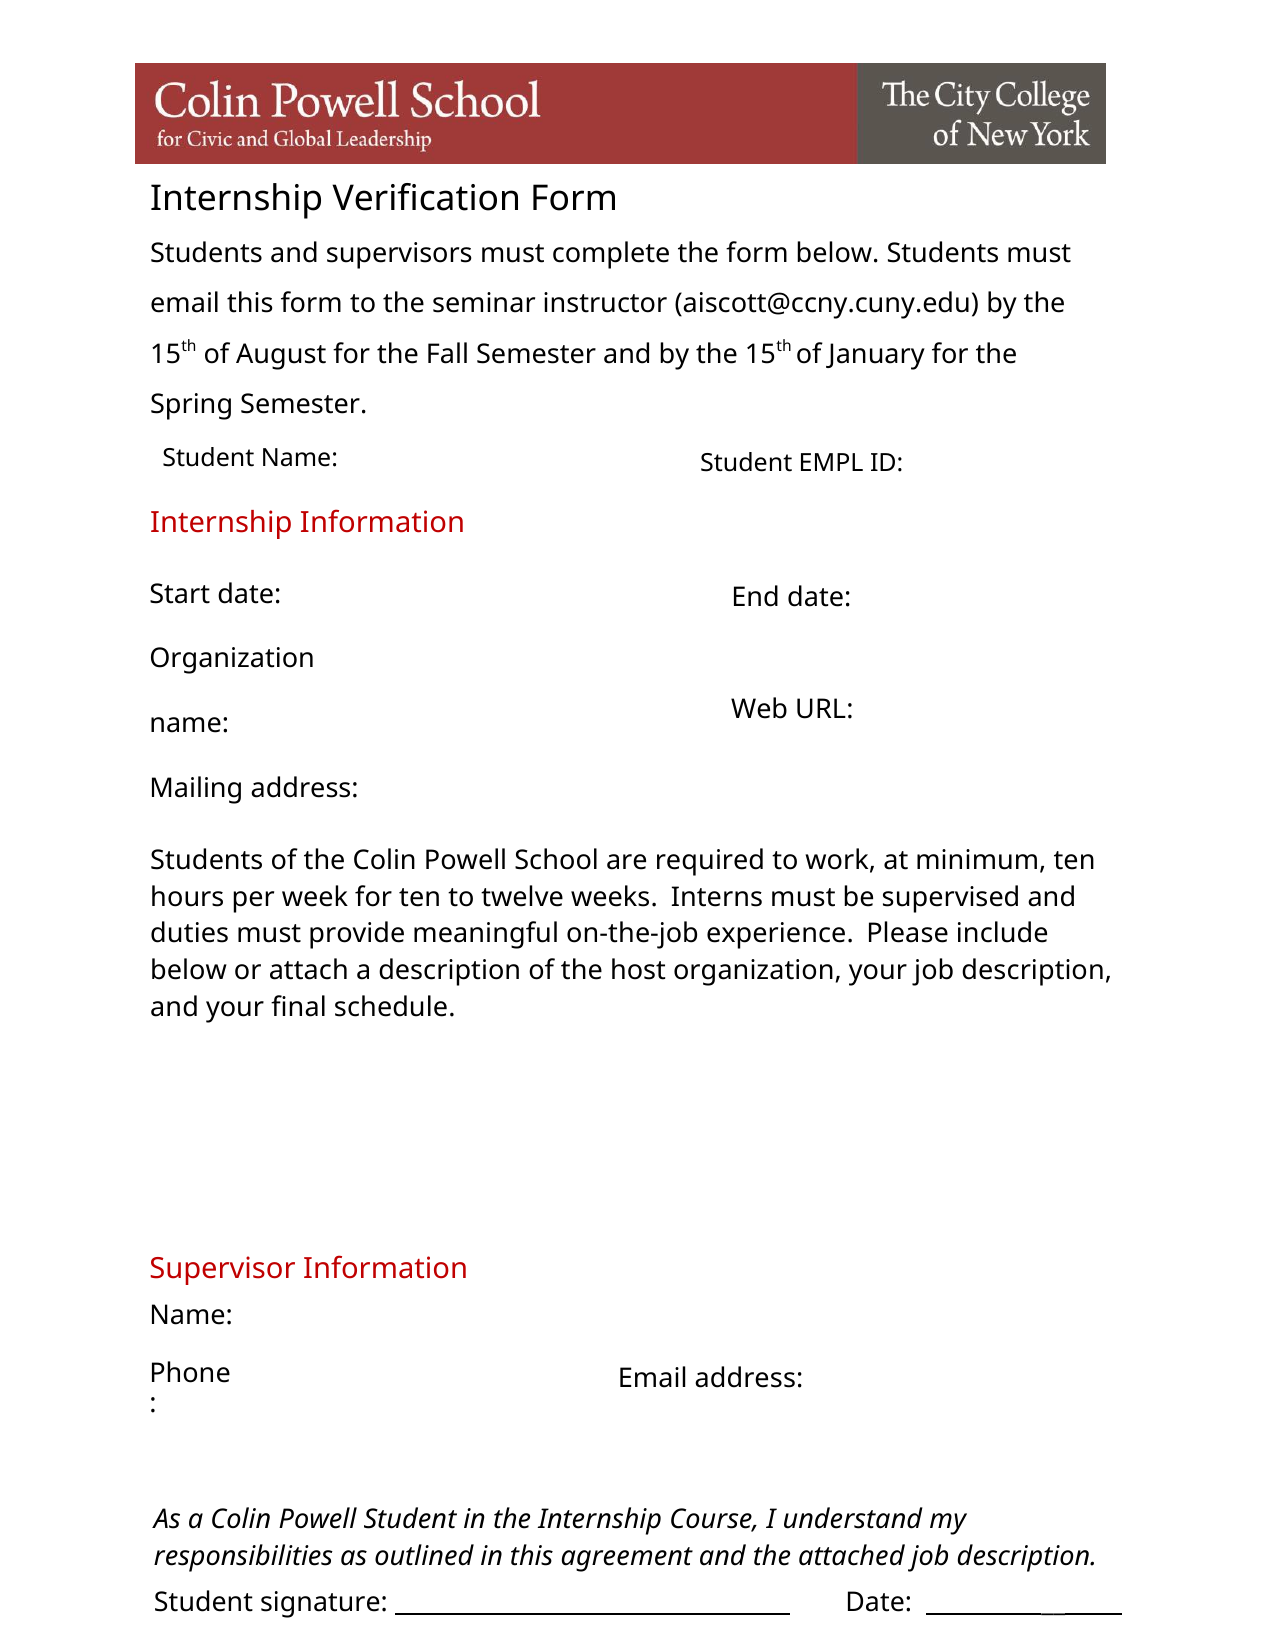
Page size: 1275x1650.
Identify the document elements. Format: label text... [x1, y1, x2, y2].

text Email address: [618, 1362, 1192, 1392]
text Student signature: [154, 1586, 799, 1616]
text Internship Information [150, 505, 1192, 538]
text Date: __ [845, 1586, 1192, 1616]
text Web URL: [731, 694, 1192, 724]
picture [135, 63, 1106, 164]
text Phone: [149, 1358, 236, 1419]
text Students and supervisors must complete the form below. Students must email this form to the seminar instructor (aiscott@ccny.cuny.edu) by the 15th of August for the Fall Semester and by the 15th of January for the Spring Semester. [150, 233, 1099, 422]
text As a Colin Powell Student in the Internship Course, I understand my responsibilities as outlined in this agreement and the attached job description. [154, 1499, 1135, 1573]
text End date: [731, 578, 1192, 615]
text Internship Verification Form [150, 172, 1192, 221]
text Start date: Organization name: [149, 574, 378, 741]
text Students of the Colin Powell School are required to work, at minimum, ten hours per week for ten to twelve weeks. Interns must be supervised and duties must provide meaningful on-the-job experience. Please include below or attach a description of the host organization, your job description, and your final schedule. [150, 840, 1115, 1024]
text Supervisor Information [149, 1247, 1192, 1287]
text Mailing address: [149, 772, 373, 802]
text Student Name: Student EMPL ID: [162, 445, 1192, 478]
text Name: [149, 1299, 1192, 1329]
